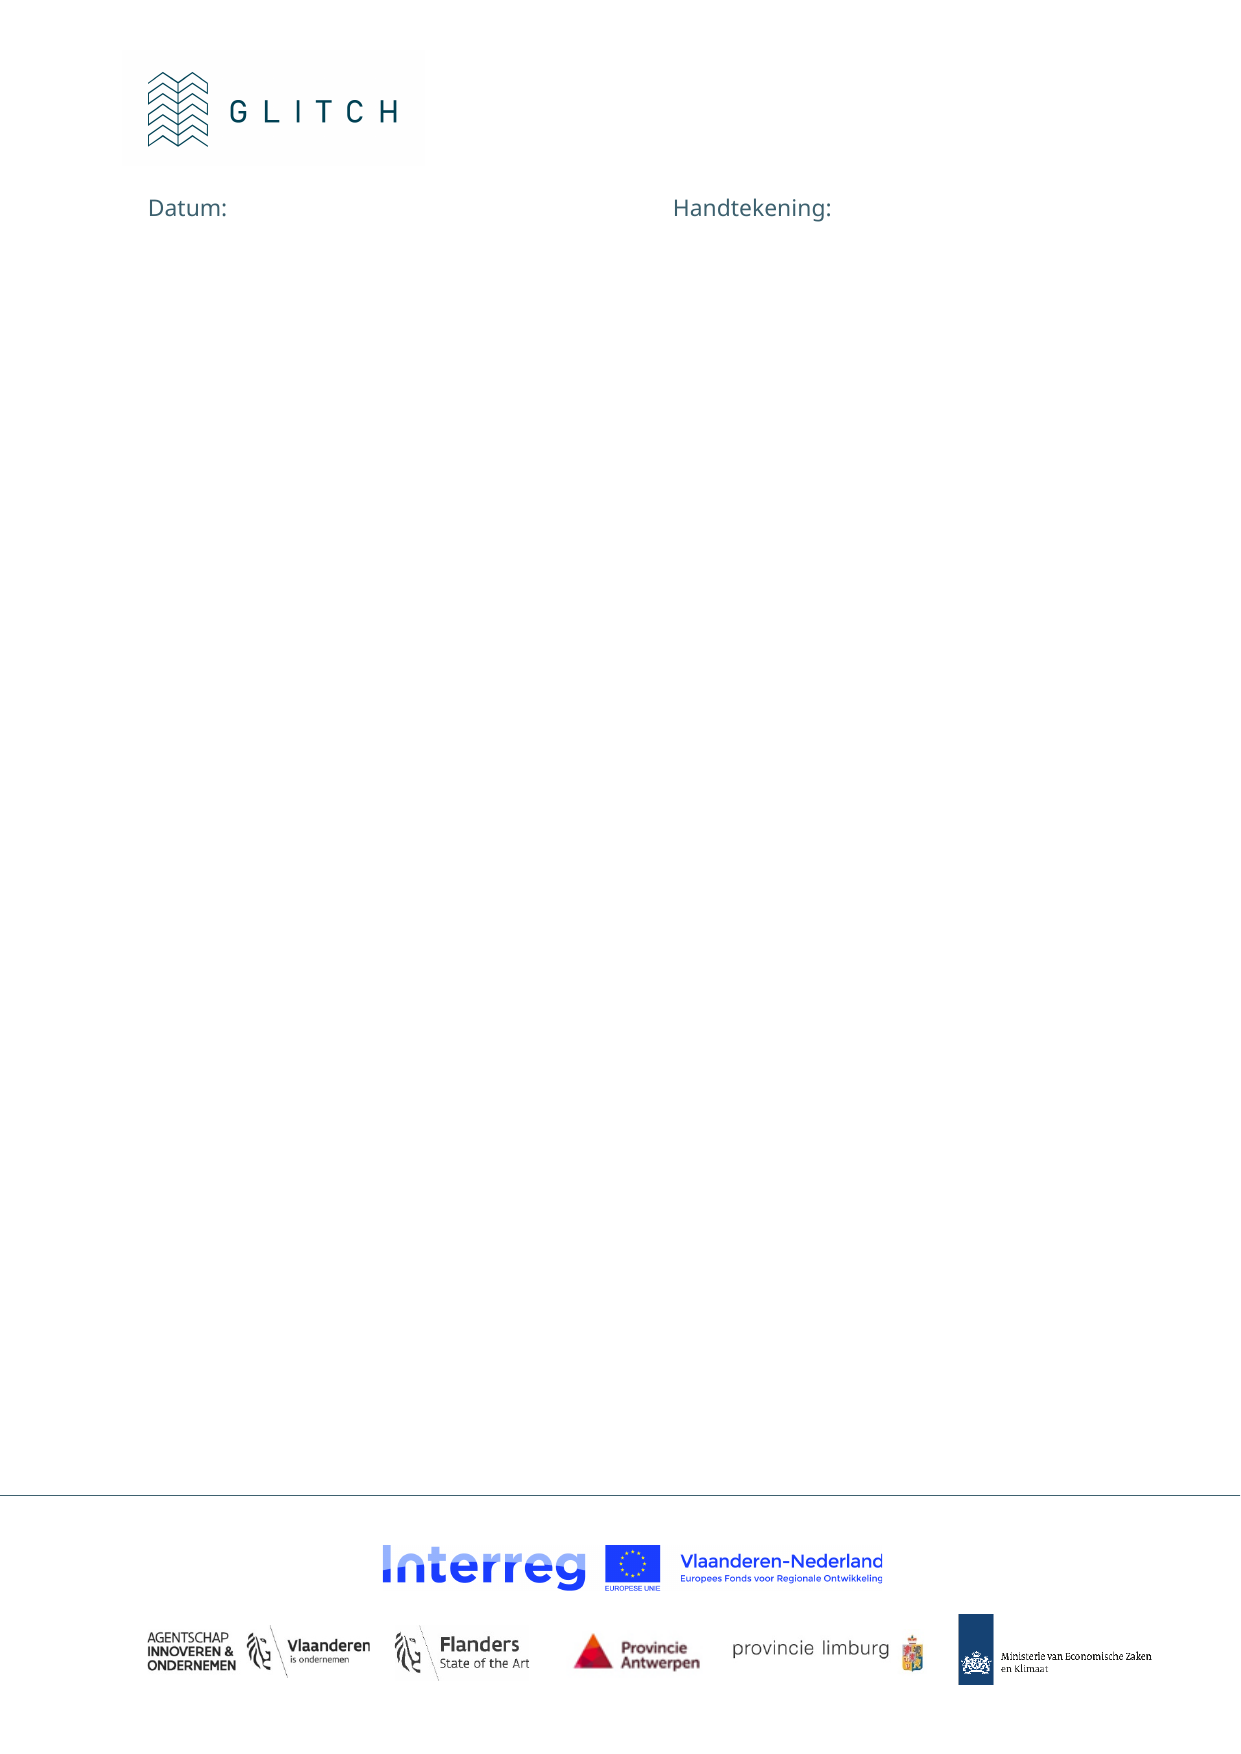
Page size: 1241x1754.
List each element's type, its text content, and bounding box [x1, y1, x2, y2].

picture [566, 1625, 708, 1678]
text Datum: Handtekening: [148, 192, 1093, 223]
picture [942, 1614, 1162, 1686]
picture [727, 1629, 929, 1678]
picture [394, 1625, 530, 1681]
picture [121, 50, 426, 166]
picture [147, 1625, 370, 1678]
picture [382, 1545, 883, 1591]
